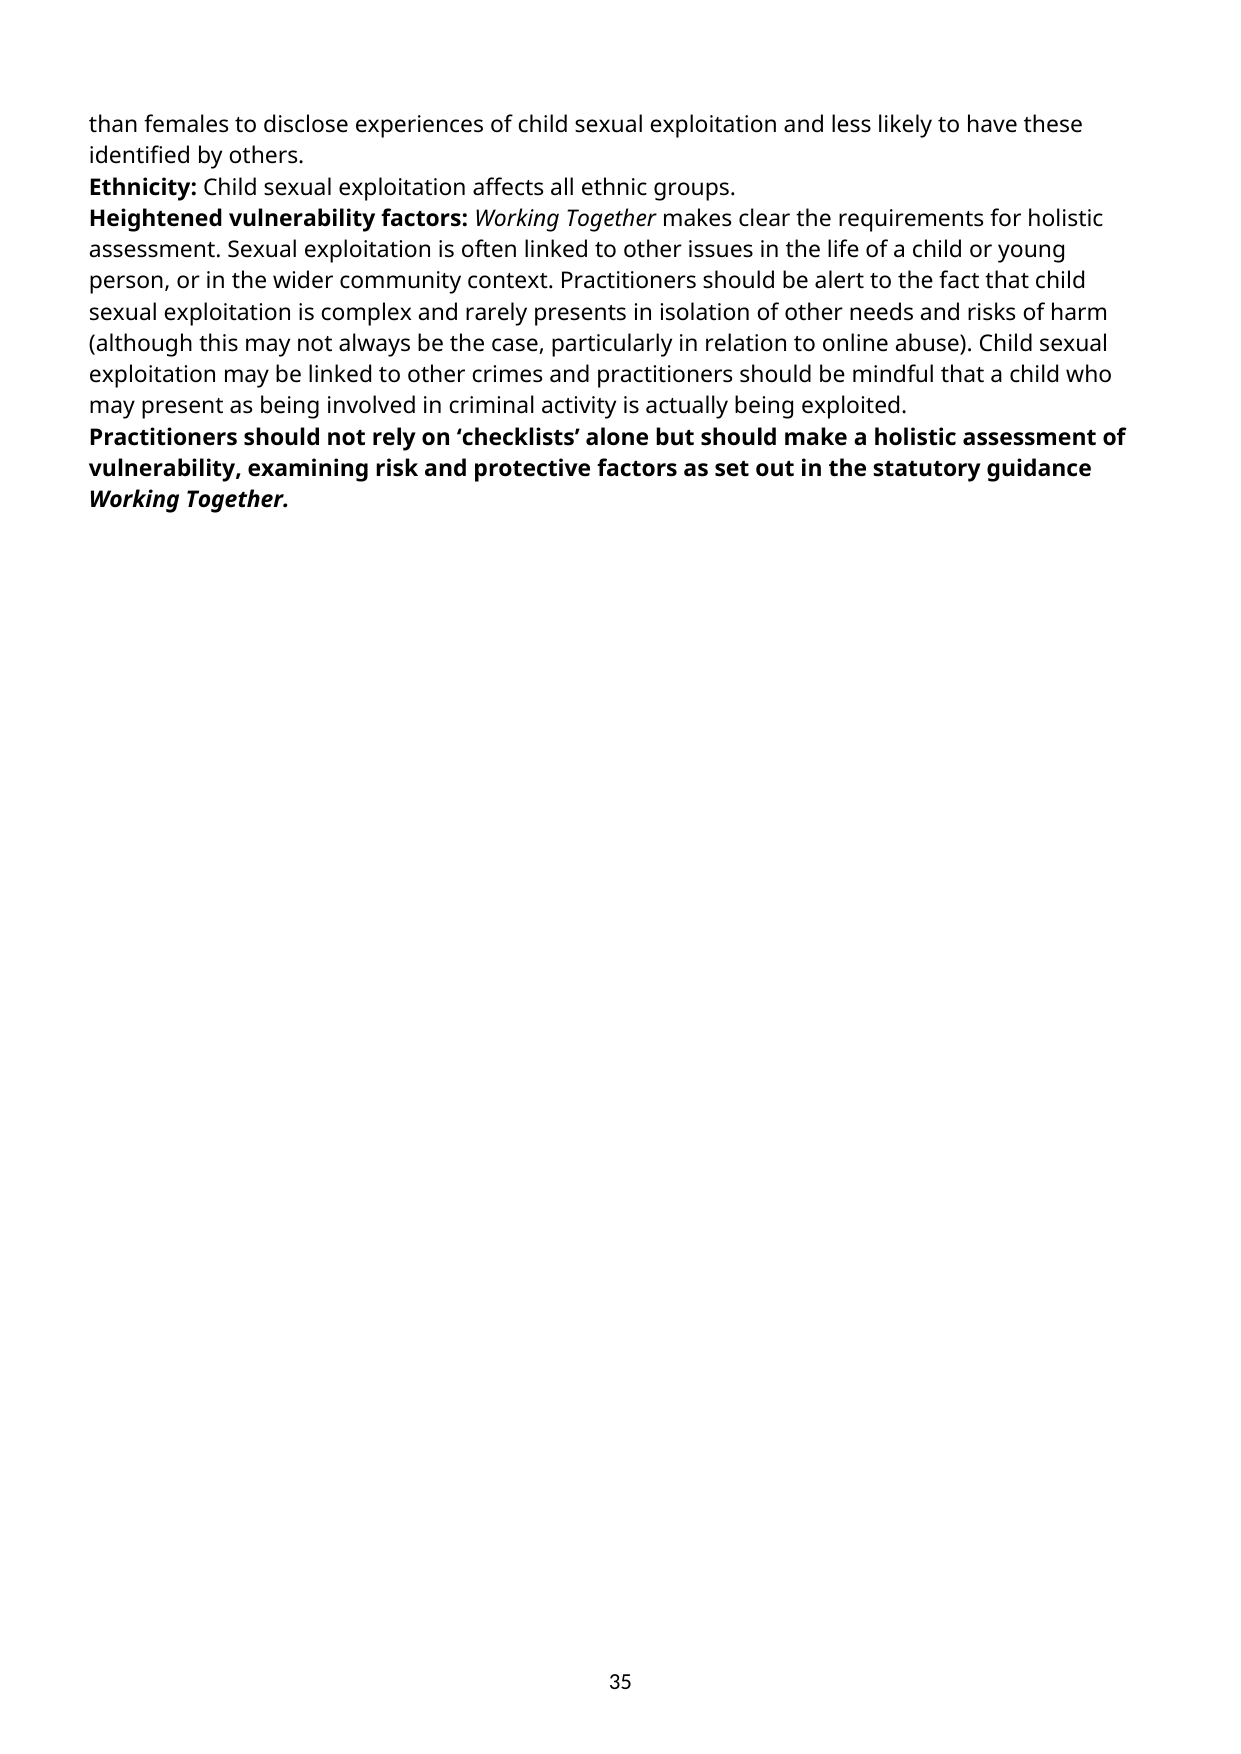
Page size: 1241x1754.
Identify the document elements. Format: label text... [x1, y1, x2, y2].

text Heightened vulnerability factors: Working Together makes clear the requirements for holistic assessment. Sexual exploitation is often linked to other issues in the life of a child or young person, or in the wider community context. Practitioners should be alert to the fact that child sexual exploitation is complex and rarely presents in isolation of other needs and risks of harm (although this may not always be the case, particularly in relation to online abuse). Child sexual exploitation may be linked to other crimes and practitioners should be mindful that a child who may present as being involved in criminal activity is actually being exploited. [89, 202, 1152, 420]
text Ethnicity: Child sexual exploitation affects all ethnic groups. [89, 170, 1152, 202]
text Practitioners should not rely on ‘checklists’ alone but should make a holistic assessment of vulnerability, examining risk and protective factors as set out in the statutory guidance Working Together. [89, 420, 1152, 514]
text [89, 108, 1152, 170]
